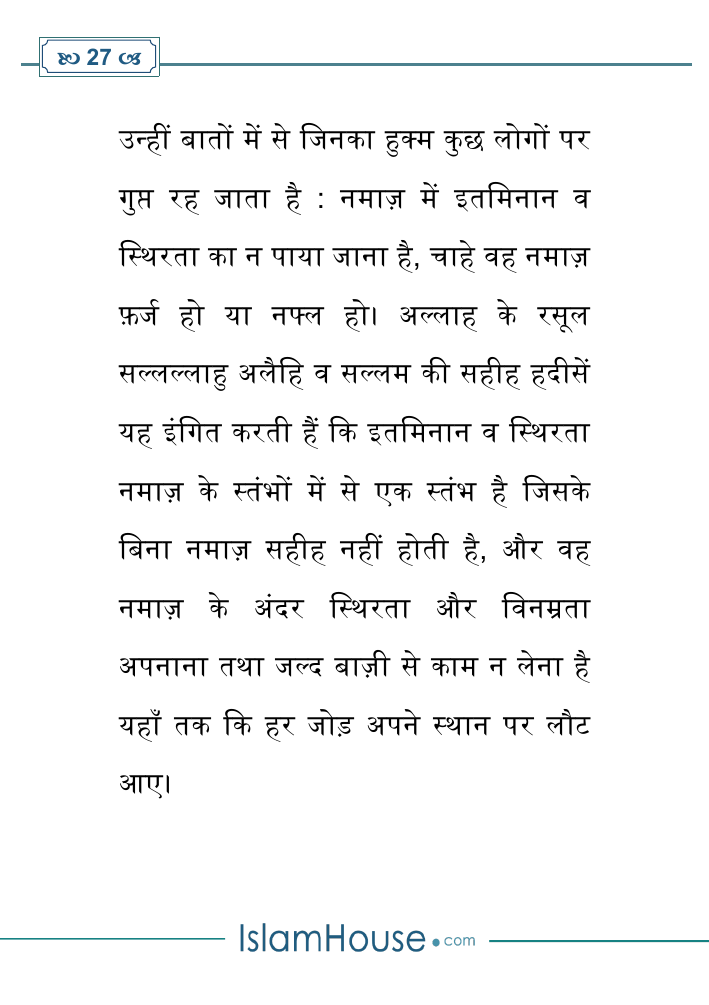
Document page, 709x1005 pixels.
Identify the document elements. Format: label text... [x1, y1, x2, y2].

picture [0, 918, 226, 955]
text उन्हीं बातों में से जिनका हुक्म कुछ लोगों पर गुप्त रह जाता है : नमाज़ में इतमिनान व स्थिरता का न पाया जाना है, चाहे वह नमाज़ फ़र्ज हो या नफ्ल हो। अल्लाह के रसूल सल्लल्लाहु अलैहि व सल्लम की सहीह हदीसें यह इंगित करती हैं कि इतमिनान व स्थिरता नमाज़ के स्तंभों में से एक स्तंभ है जिसके बिना नमाज़ सहीह नहीं होती है, और वह नमाज़ के अंदर स्थिरता और विनम्रता अपनाना तथा जल्द बाज़ी से काम न लेना है यहाँ तक कि हर जोड़ अपने स्थान पर लौट आए। [118, 118, 590, 802]
picture [232, 918, 709, 959]
